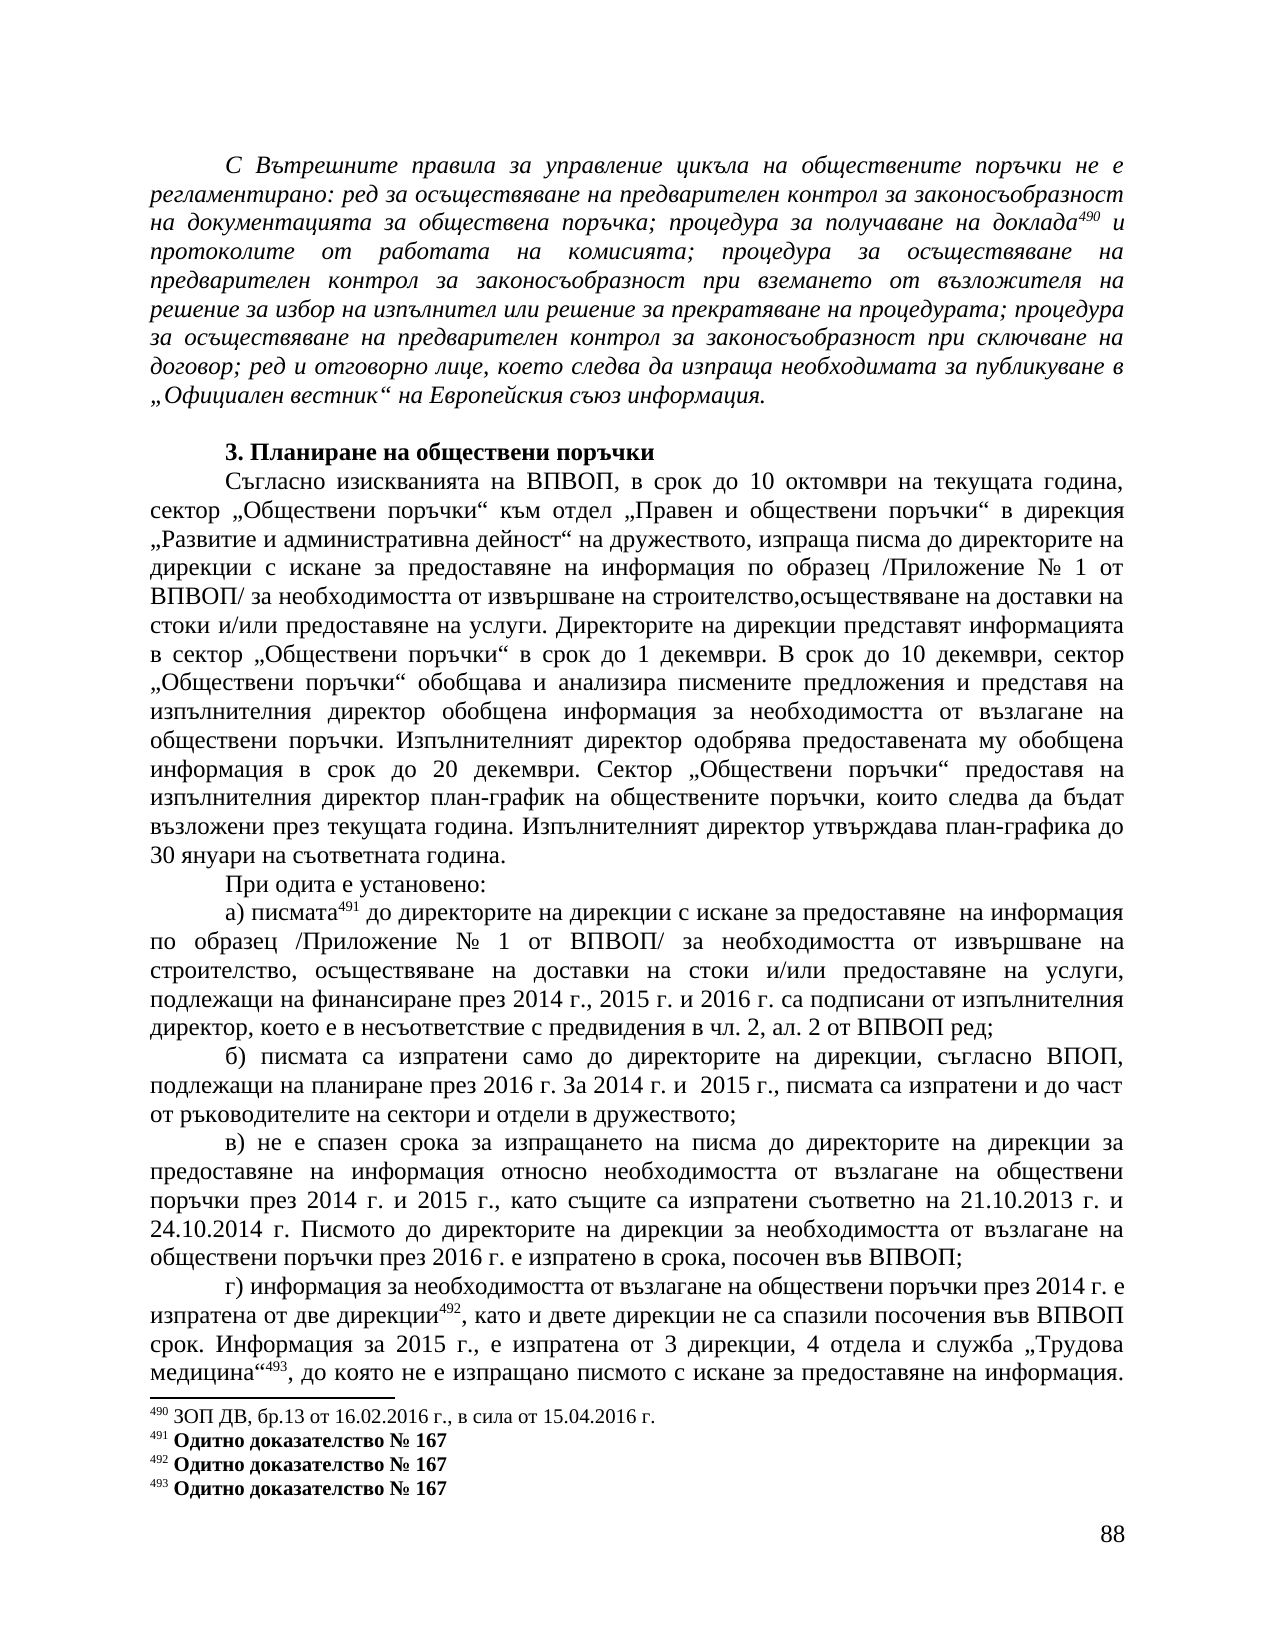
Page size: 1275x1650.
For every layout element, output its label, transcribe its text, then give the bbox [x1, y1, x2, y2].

text При одита е установено: [150, 869, 1125, 897]
text С Вътрешните правила за управление цикъла на обществените поръчки не е регламентирано: ред за осъществяване на предварителен контрол за законосъобразност на документацията за обществена поръчка; процедура за получаване на доклада и протоколите от работата на комисията; процедура за осъществяване на предварителен контрол за законосъобразност при вземането от възложителя на решение за избор на изпълнител или решение за прекратяване на процедурата; процедура за осъществяване на предварителен контрол за законосъобразност при сключване на договор; ред и отговорно лице, което следва да изпраща необходимата за публикуване в „Официален вестник“ на Европейския съюз информация. [150, 150, 1125, 409]
text Съгласно изискванията на ВПВОП, в срок до 10 октомври на текущата година, сектор „Обществени поръчки“ към отдел „Правен и обществени поръчки“ в дирекция „Развитие и административна дейност“ на дружеството, изпраща писма до директорите на дирекции с искане за предоставяне на информация по образец /Приложение № 1 от ВПВОП/ за необходимостта от извършване на строителство,осъществяване на доставки на стоки и/или предоставяне на услуги. Директорите на дирекции представят информацията в сектор „Обществени поръчки“ в срок до 1 декември. В срок до 10 декември, сектор „Обществени поръчки“ обобщава и анализира писмените предложения и представя на изпълнителния директор обобщена информация за необходимостта от възлагане на обществени поръчки. Изпълнителният директор одобрява предоставената му обобщена информация в срок до 20 декември. Сектор „Обществени поръчки“ предоставя на изпълнителния директор план-график на обществените поръчки, които следва да бъдат възложени през текущата година. Изпълнителният директор утвърждава план-графика до 30 януари на съответната година. [150, 466, 1125, 869]
text б) писмата са изпратени само до директорите на дирекции, съгласно ВПОП, подлежащи на планиране през 2016 г. За 2014 г. и 2015 г., писмата са изпратени и до част от ръководителите на сектори и отдели в дружеството; [150, 1041, 1125, 1127]
text а) писмата до директорите на дирекции с искане за предоставяне на информация по образец /Приложение № 1 от ВПВОП/ за необходимостта от извършване на строителство, осъществяване на доставки на стоки и/или предоставяне на услуги, подлежащи на финансиране през 2014 г., 2015 г. и 2016 г. са подписани от изпълнителния директор, което е в несъответствие с предвидения в чл. 2, ал. 2 от ВПВОП ред; [150, 897, 1125, 1041]
text 3. Планиране на обществени поръчки [150, 437, 1125, 466]
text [150, 1271, 1125, 1386]
text в) не е спазен срока за изпращането на писма до директорите на дирекции за предоставяне на информация относно необходимостта от възлагане на обществени поръчки през 2014 г. и 2015 г., като същите са изпратени съответно на 21.10.2013 г. и 24.10.2014 г. Писмото до директорите на дирекции за необходимостта от възлагане на обществени поръчки през 2016 г. е изпратено в срока, посочен във ВПВОП; [150, 1127, 1125, 1271]
